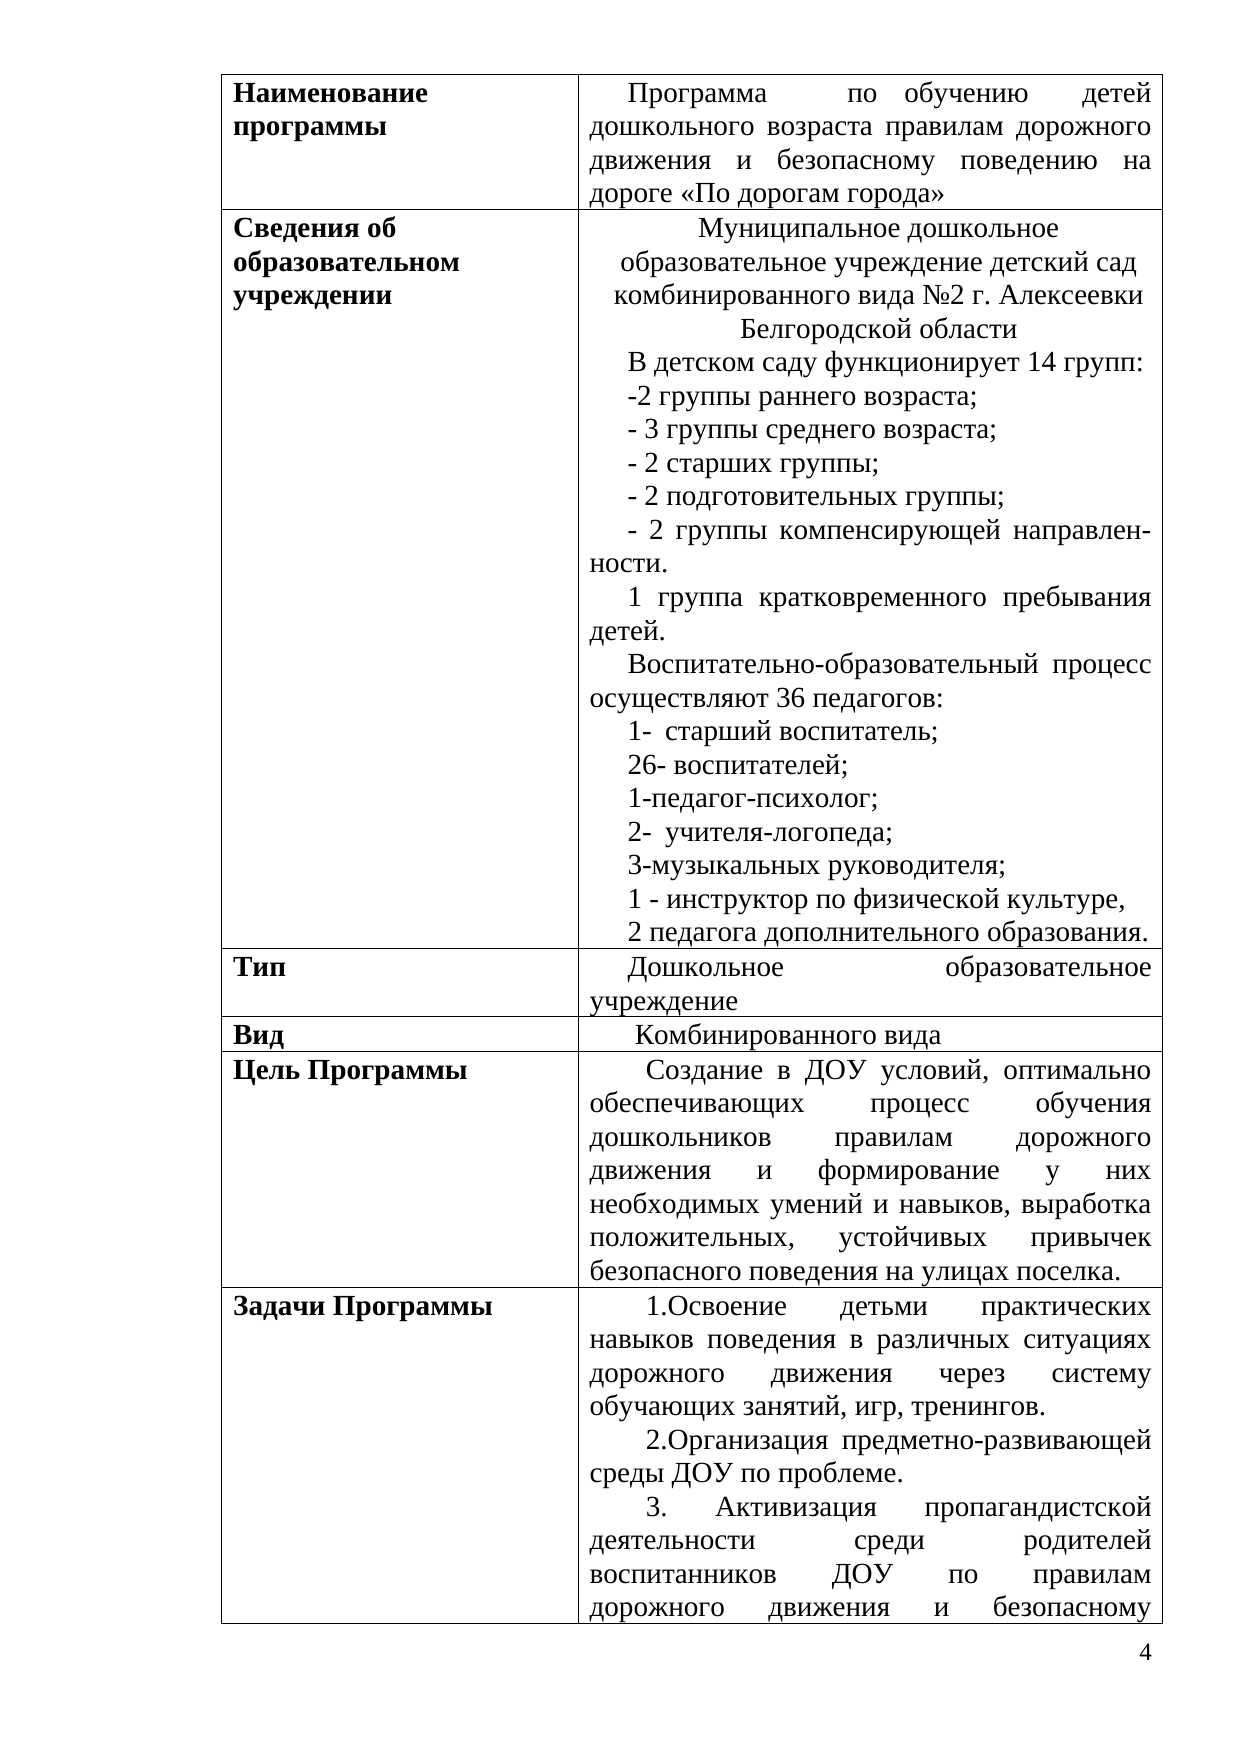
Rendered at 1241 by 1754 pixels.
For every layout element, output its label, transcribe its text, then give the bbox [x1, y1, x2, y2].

table_cell Вид [222, 1017, 578, 1051]
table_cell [579, 1288, 1162, 1623]
table_cell Муниципальное дошкольное образовательное учреждение детский сад комбинированного вида №2 г. Алексеевки Белгородской области В детском саду функционирует 14 групп: -2 группы раннего возраста; - 3 группы среднего возраста; - 2 старших группы; - 2 подготовительных группы; - 2 группы компенсирующей направлен- ности. 1 группа кратковременного пребывания детей. Воспитательно-образовательный процесс осуществляют 36 педагогов: старший воспитатель; 26- воспитателей; 1-педагог-психолог; учителя-логопеда; 3-музыкальных руководителя; 1 - инструктор по физической культуре, 2 педагога дополнительного образования. [579, 210, 1162, 948]
table_cell Задачи Программы [222, 1288, 578, 1623]
table_cell Сведения об образовательном учреждении [222, 210, 578, 948]
table_cell Создание в ДОУ условий, оптимально обеспечивающих процесс обучения дошкольников правилам дорожного движения и формирование у них необходимых умений и навыков, выработка положительных, устойчивых привычек безопасного поведения на улицах поселка. [579, 1052, 1162, 1287]
table_header Наименование программы [222, 75, 578, 209]
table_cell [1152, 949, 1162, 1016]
table_cell Тип [222, 949, 578, 1016]
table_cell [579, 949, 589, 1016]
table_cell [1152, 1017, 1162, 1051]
table_cell Цель Программы [222, 1052, 578, 1287]
table_header Программа по обучению детей дошкольного возраста правилам дорожного движения и безопасному поведению на дороге «По дорогам города» [579, 75, 1162, 209]
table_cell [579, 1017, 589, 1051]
